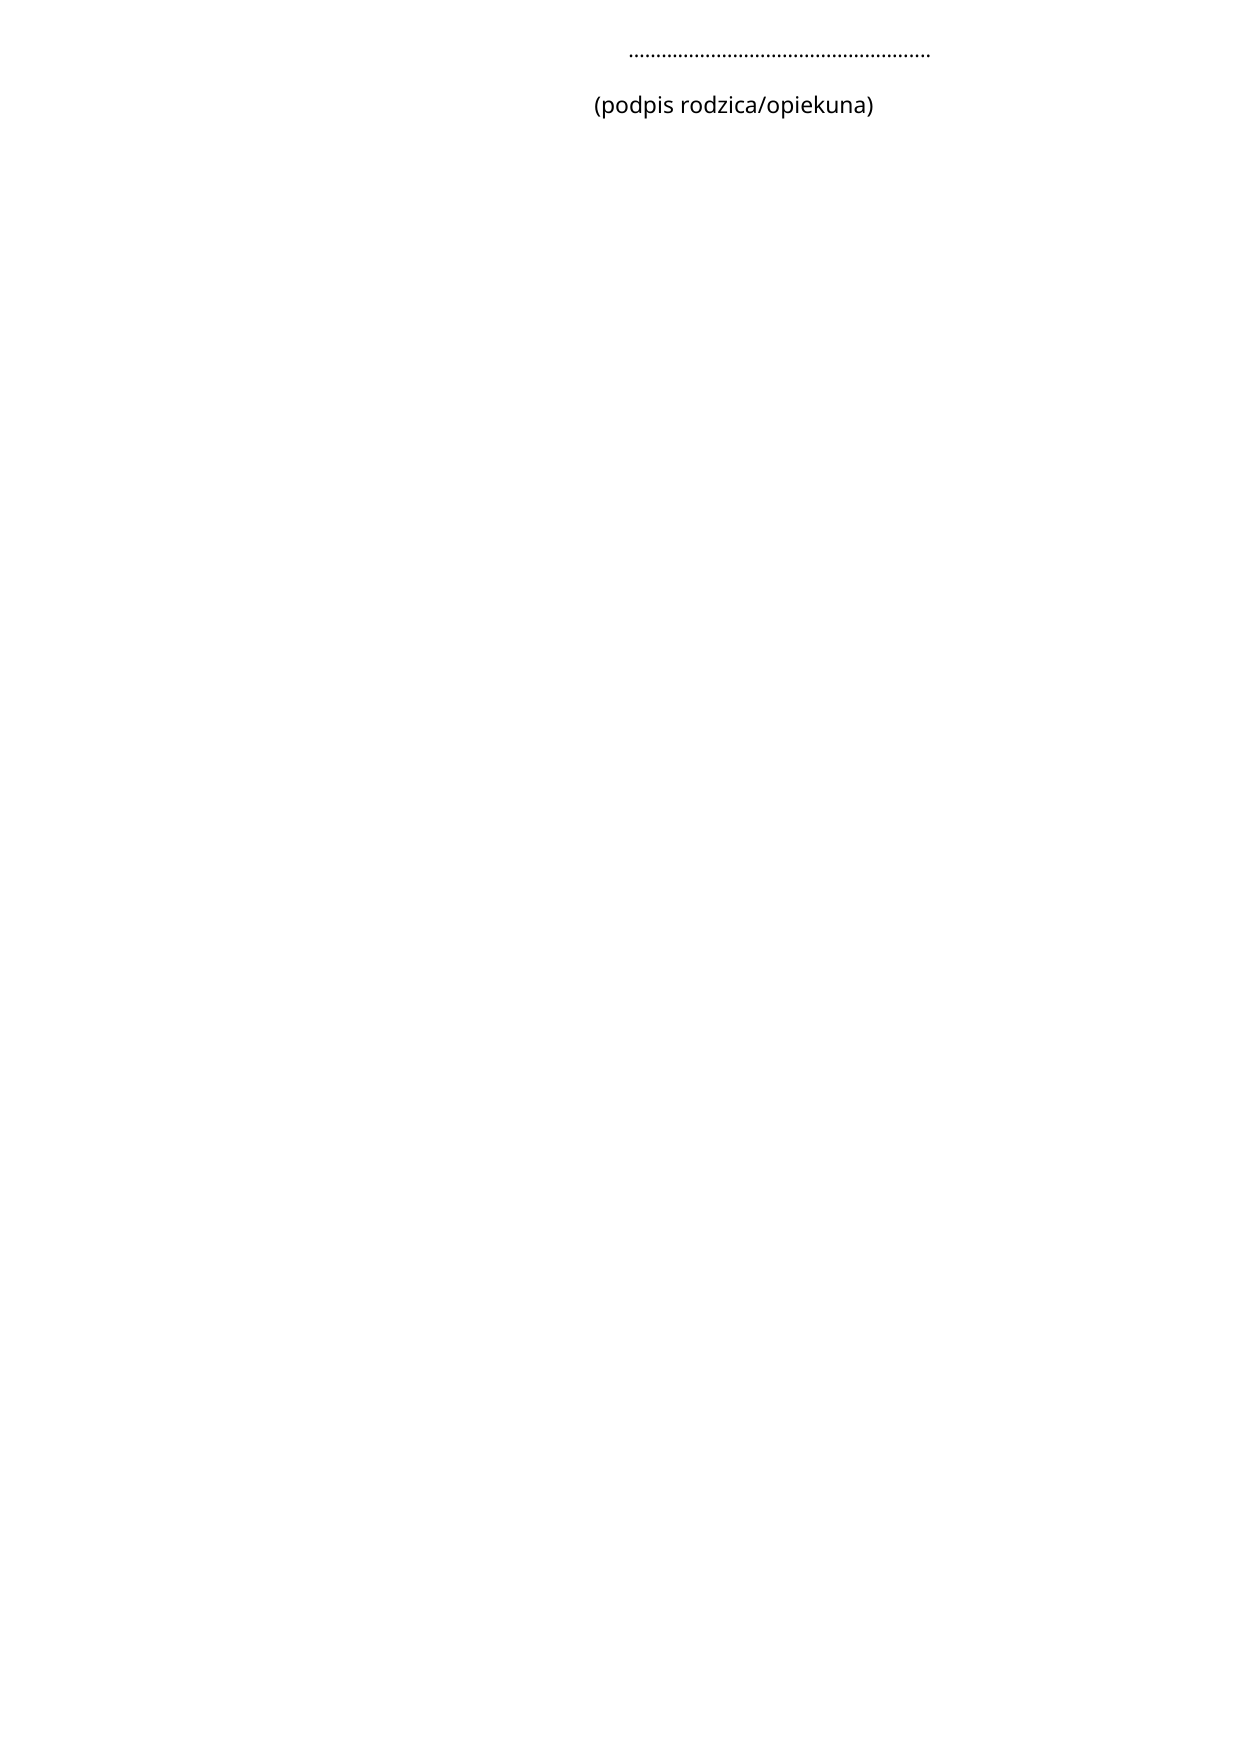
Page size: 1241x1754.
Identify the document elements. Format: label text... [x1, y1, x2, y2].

text (podpis rodzica/opiekuna) [148, 89, 1092, 120]
text …………….…………………………......... [148, 35, 1092, 64]
